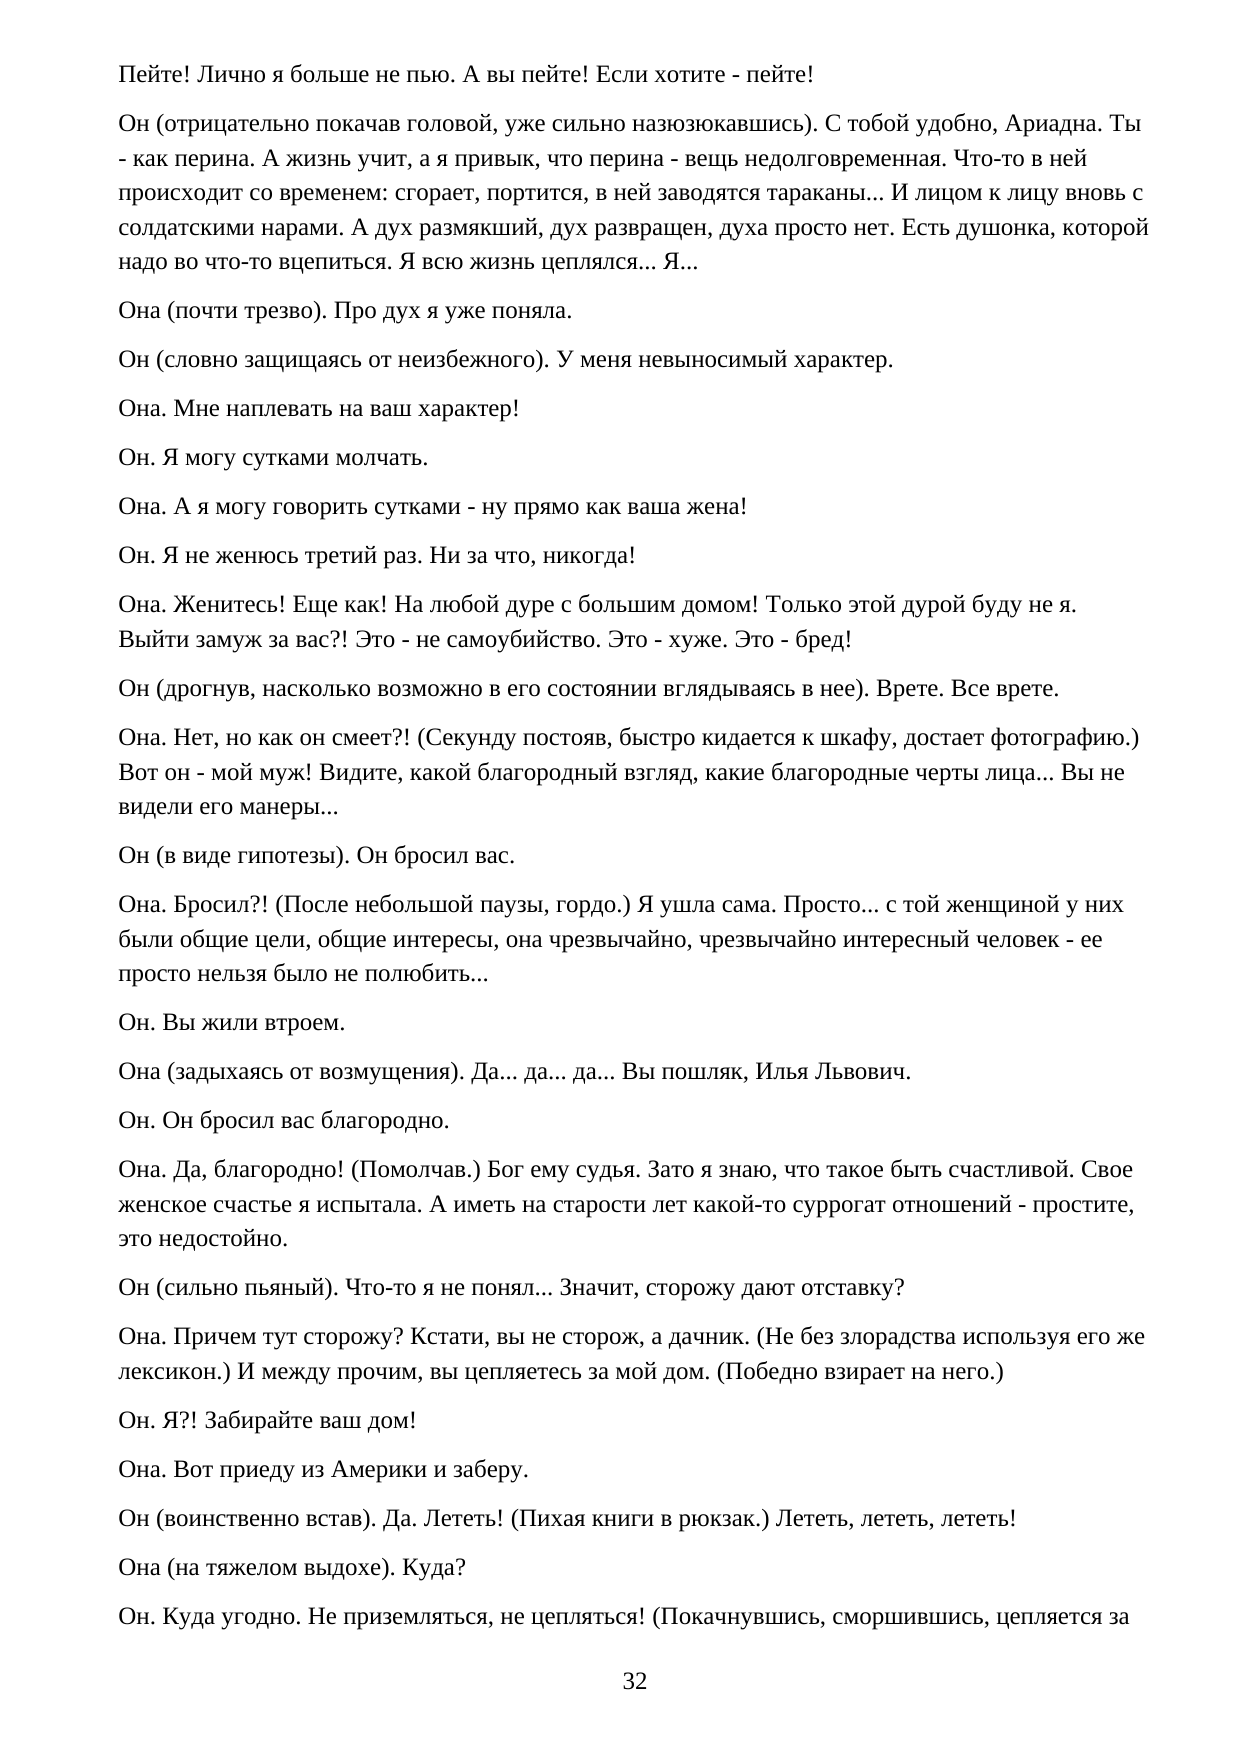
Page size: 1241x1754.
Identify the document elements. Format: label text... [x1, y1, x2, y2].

text Она. Бросил?! (После небольшой паузы, гордо.) Я ушла сама. Просто... с той женщиной у них были общие цели, общие интересы, она чрезвычайно, чрезвычайно интересный человек - ее просто нельзя было не полюбить... [118, 889, 1152, 987]
text Он. Я?! Забирайте ваш дом! [118, 1405, 1152, 1434]
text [118, 1601, 1152, 1630]
text Он (в виде гипотезы). Он бросил вас. [118, 840, 1152, 869]
text Он. Я не женюсь третий раз. Ни за что, никогда! [118, 540, 1152, 569]
text Она. Да, благородно! (Помолчав.) Бог ему судья. Зато я знаю, что такое быть счастливой. Свое женское счастье я испытала. А иметь на старости лет какой-то суррогат отношений - простите, это недостойно. [118, 1154, 1152, 1252]
text Он (словно защищаясь от неизбежного). У меня невыносимый характер. [118, 344, 1152, 373]
text Он. Он бросил вас благородно. [118, 1105, 1152, 1134]
text Он (дрогнув, насколько возможно в его состоянии вглядываясь в нее). Врете. Все врете. [118, 673, 1152, 702]
text Она. Женитесь! Еще как! На любой дуре с большим домом! Только этой дурой буду не я. Выйти замуж за вас?! Это - не самоубийство. Это - хуже. Это - бред! [118, 589, 1152, 653]
text Он (воинственно встав). Да. Лететь! (Пихая книги в рюкзак.) Лететь, лететь, лететь! [118, 1503, 1152, 1532]
text Она. А я могу говорить сутками - ну прямо как ваша жена! [118, 491, 1152, 520]
text Он (отрицательно покачав головой, уже сильно назюзюкавшись). С тобой удобно, Ариадна. Ты - как перина. А жизнь учит, а я привык, что перина - вещь недолговременная. Что-то в ней происходит со временем: сгорает, портится, в ней заводятся тараканы... И лицом к лицу вновь с солдатскими нарами. А дух размякший, дух развращен, духа просто нет. Есть душонка, которой надо во что-то вцепиться. Я всю жизнь цеплялся... Я... [118, 108, 1152, 275]
text Она. Нет, но как он смеет?! (Секунду постояв, быстро кидается к шкафу, достает фотографию.) Вот он - мой муж! Видите, какой благородный взгляд, какие благородные черты лица... Вы не видели его манеры... [118, 722, 1152, 820]
text Она (почти трезво). Про дух я уже поняла. [118, 295, 1152, 324]
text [118, 59, 1152, 88]
text Он (сильно пьяный). Что-то я не понял... Значит, сторожу дают отставку? [118, 1272, 1152, 1301]
text Он. Вы жили втроем. [118, 1007, 1152, 1036]
text Она (задыхаясь от возмущения). Да... да... да... Вы пошляк, Илья Львович. [118, 1056, 1152, 1085]
text Она (на тяжелом выдохе). Куда? [118, 1552, 1152, 1581]
text Она. Мне наплевать на ваш характер! [118, 393, 1152, 422]
text Он. Я могу сутками молчать. [118, 442, 1152, 471]
text Она. Вот приеду из Америки и заберу. [118, 1454, 1152, 1483]
text Она. Причем тут сторожу? Кстати, вы не сторож, а дачник. (Не без злорадства используя его же лексикон.) И между прочим, вы цепляетесь за мой дом. (Победно взирает на него.) [118, 1321, 1152, 1385]
